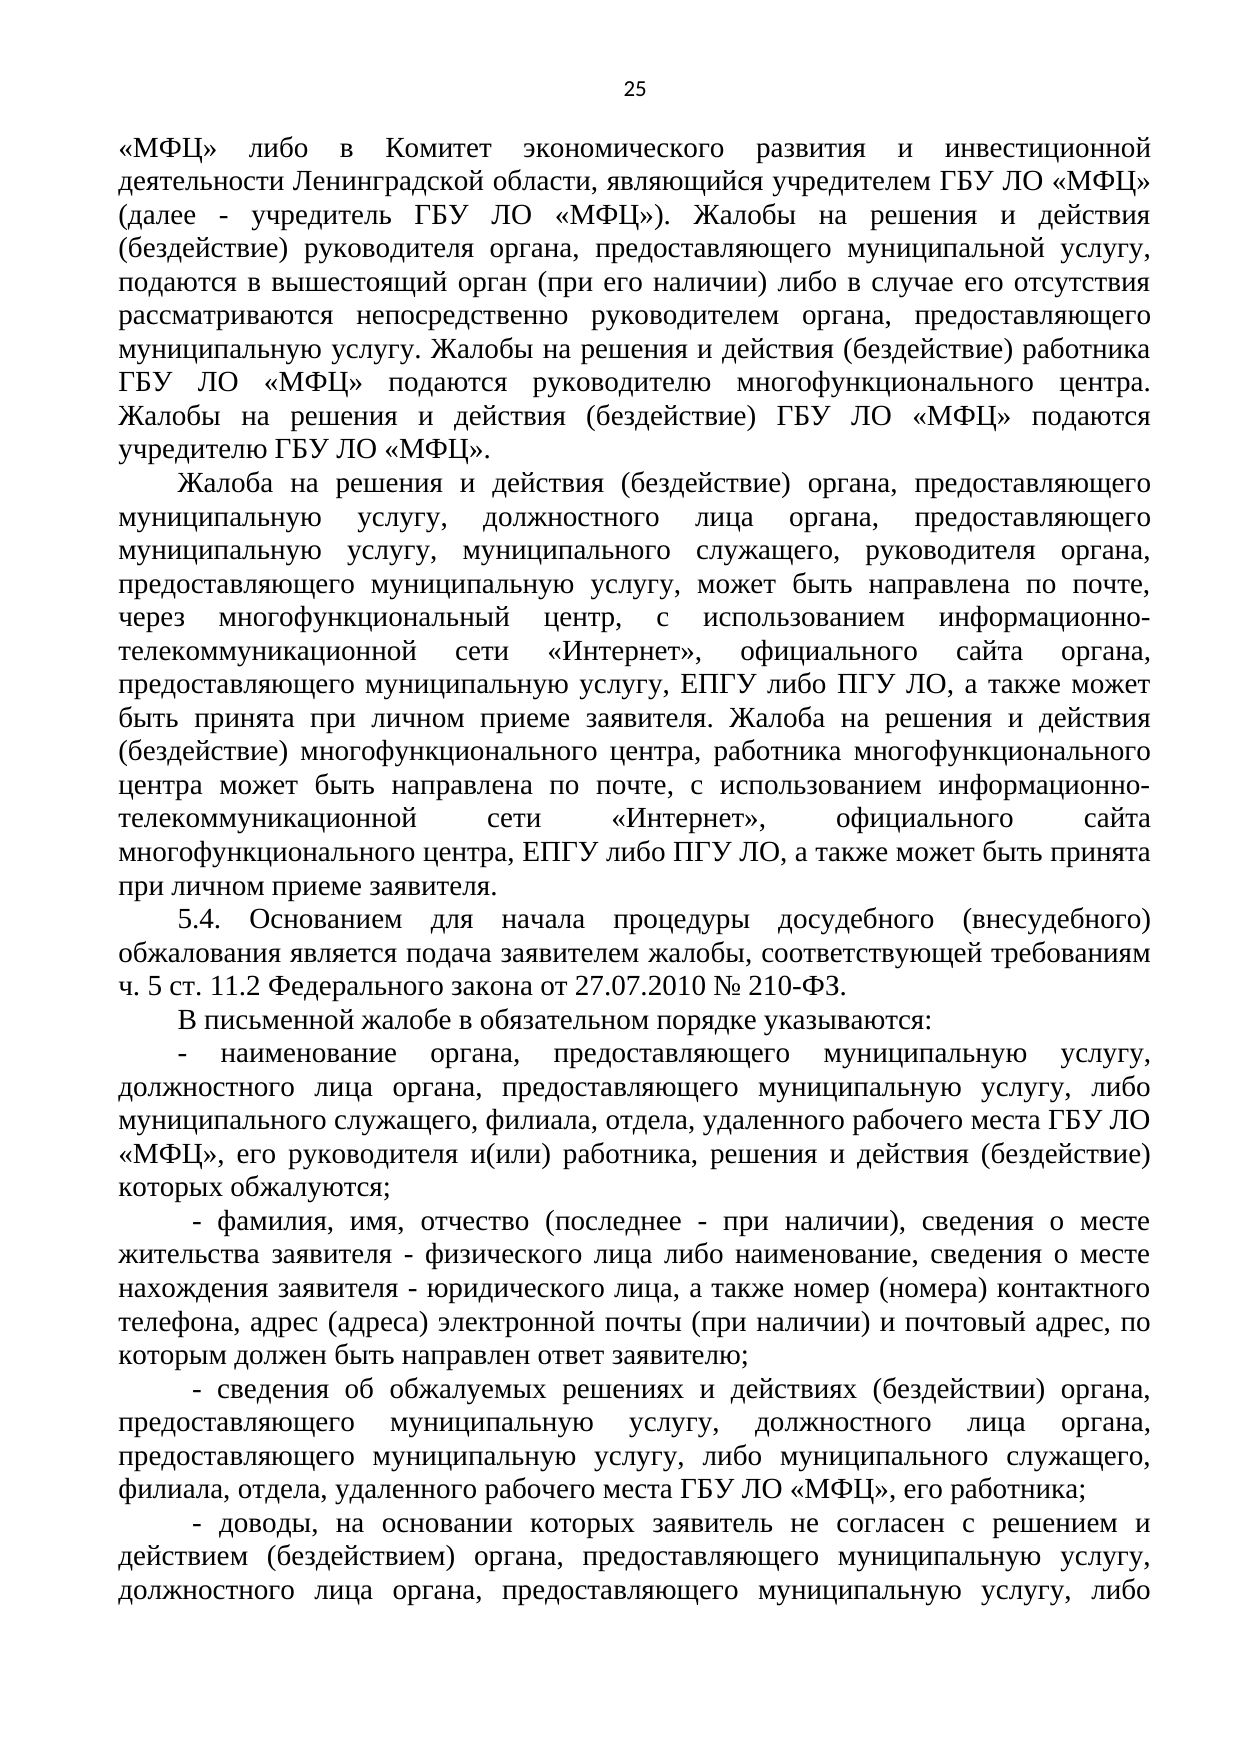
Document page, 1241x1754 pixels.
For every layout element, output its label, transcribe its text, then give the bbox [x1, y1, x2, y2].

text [118, 1505, 1152, 1606]
text - сведения об обжалуемых решениях и действиях (бездействии) органа, предоставляющего муниципальную услугу, должностного лица органа, предоставляющего муниципальную услугу, либо муниципального служащего, филиала, отдела, удаленного рабочего места ГБУ ЛО «МФЦ», его работника; [118, 1371, 1152, 1505]
text В письменной жалобе в обязательном порядке указываются: [118, 1002, 1152, 1035]
text 5.4. Основанием для начала процедуры досудебного (внесудебного) обжалования является подача заявителем жалобы, соответствующей требованиям ч. 5 ст. 11.2 Федерального закона от 27.07.2010 № 210-ФЗ. [118, 901, 1152, 1002]
text - фамилия, имя, отчество (последнее - при наличии), сведения о месте жительства заявителя - физического лица либо наименование, сведения о месте нахождения заявителя - юридического лица, а также номер (номера) контактного телефона, адрес (адреса) электронной почты (при наличии) и почтовый адрес, по которым должен быть направлен ответ заявителю; [118, 1203, 1152, 1371]
text Жалоба на решения и действия (бездействие) органа, предоставляющего муниципальную услугу, должностного лица органа, предоставляющего муниципальную услугу, муниципального служащего, руководителя органа, предоставляющего муниципальную услугу, может быть направлена по почте, через многофункциональный центр, с использованием информационно-телекоммуникационной сети «Интернет», официального сайта органа, предоставляющего муниципальную услугу, ЕПГУ либо ПГУ ЛО, а также может быть принята при личном приеме заявителя. Жалоба на решения и действия (бездействие) многофункционального центра, работника многофункционального центра может быть направлена по почте, с использованием информационно-телекоммуникационной сети «Интернет», официального сайта многофункционального центра, ЕПГУ либо ПГУ ЛО, а также может быть принята при личном приеме заявителя. [118, 465, 1152, 901]
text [118, 130, 1152, 465]
text - наименование органа, предоставляющего муниципальную услугу, должностного лица органа, предоставляющего муниципальную услугу, либо муниципального служащего, филиала, отдела, удаленного рабочего места ГБУ ЛО «МФЦ», его руководителя и(или) работника, решения и действия (бездействие) которых обжалуются; [118, 1035, 1152, 1203]
